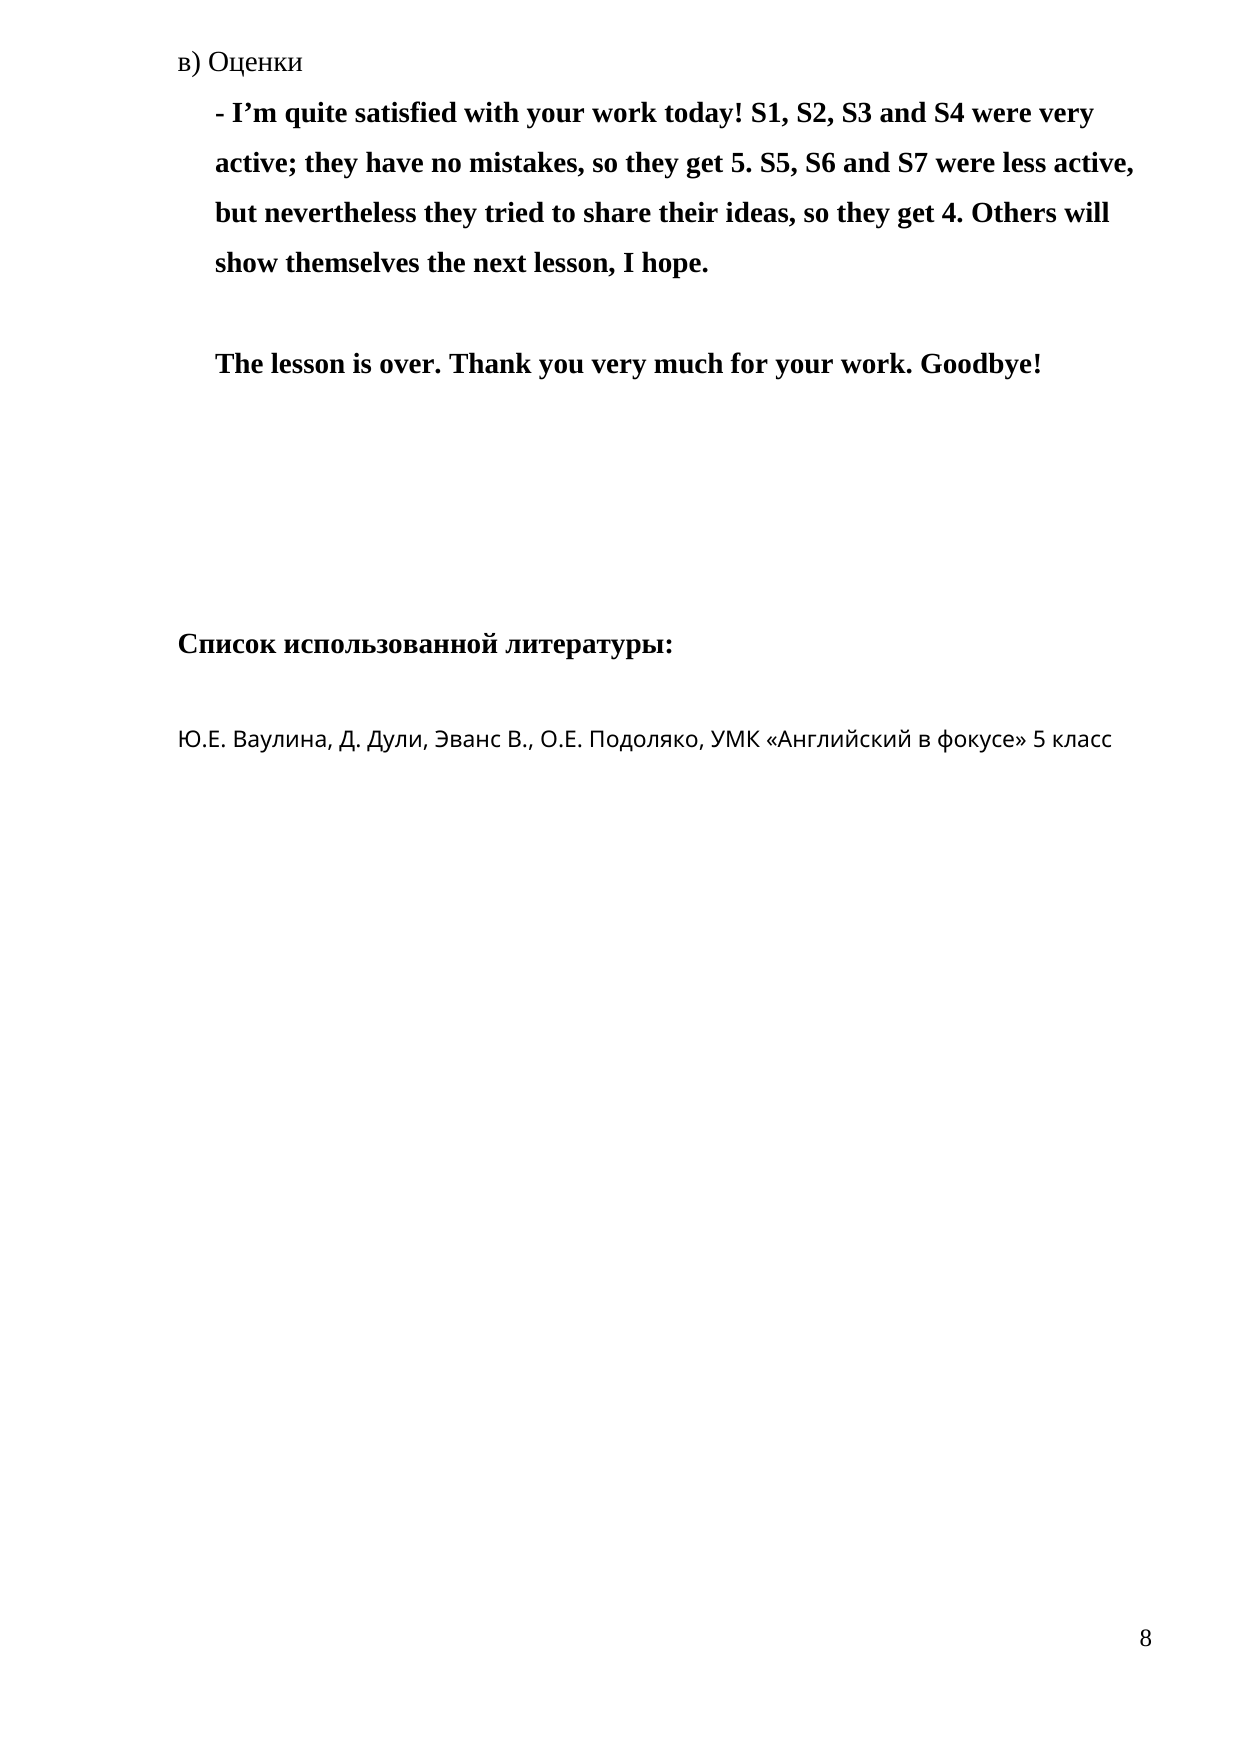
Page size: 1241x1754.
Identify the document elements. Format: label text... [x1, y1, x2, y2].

text Список использованной литературы: [177, 627, 1152, 660]
text в) Оценки [177, 44, 1152, 78]
text Ю.Е. Ваулина, Д. Дули, Эванс В., О.Е. Подоляко, УМК «Английский в фокусе» 5 класс [177, 723, 1152, 754]
text - I’m quite satisfied with your work today! S1, S2, S3 and S4 were very active; they have no mistakes, so they get 5. S5, S6 and S7 were less active, but nevertheless they tried to share their ideas, so they get 4. Others will show themselves the next lesson, I hope. [215, 95, 1152, 279]
text The lesson is over. Thank you very much for your work. Goodbye! [215, 346, 1152, 380]
